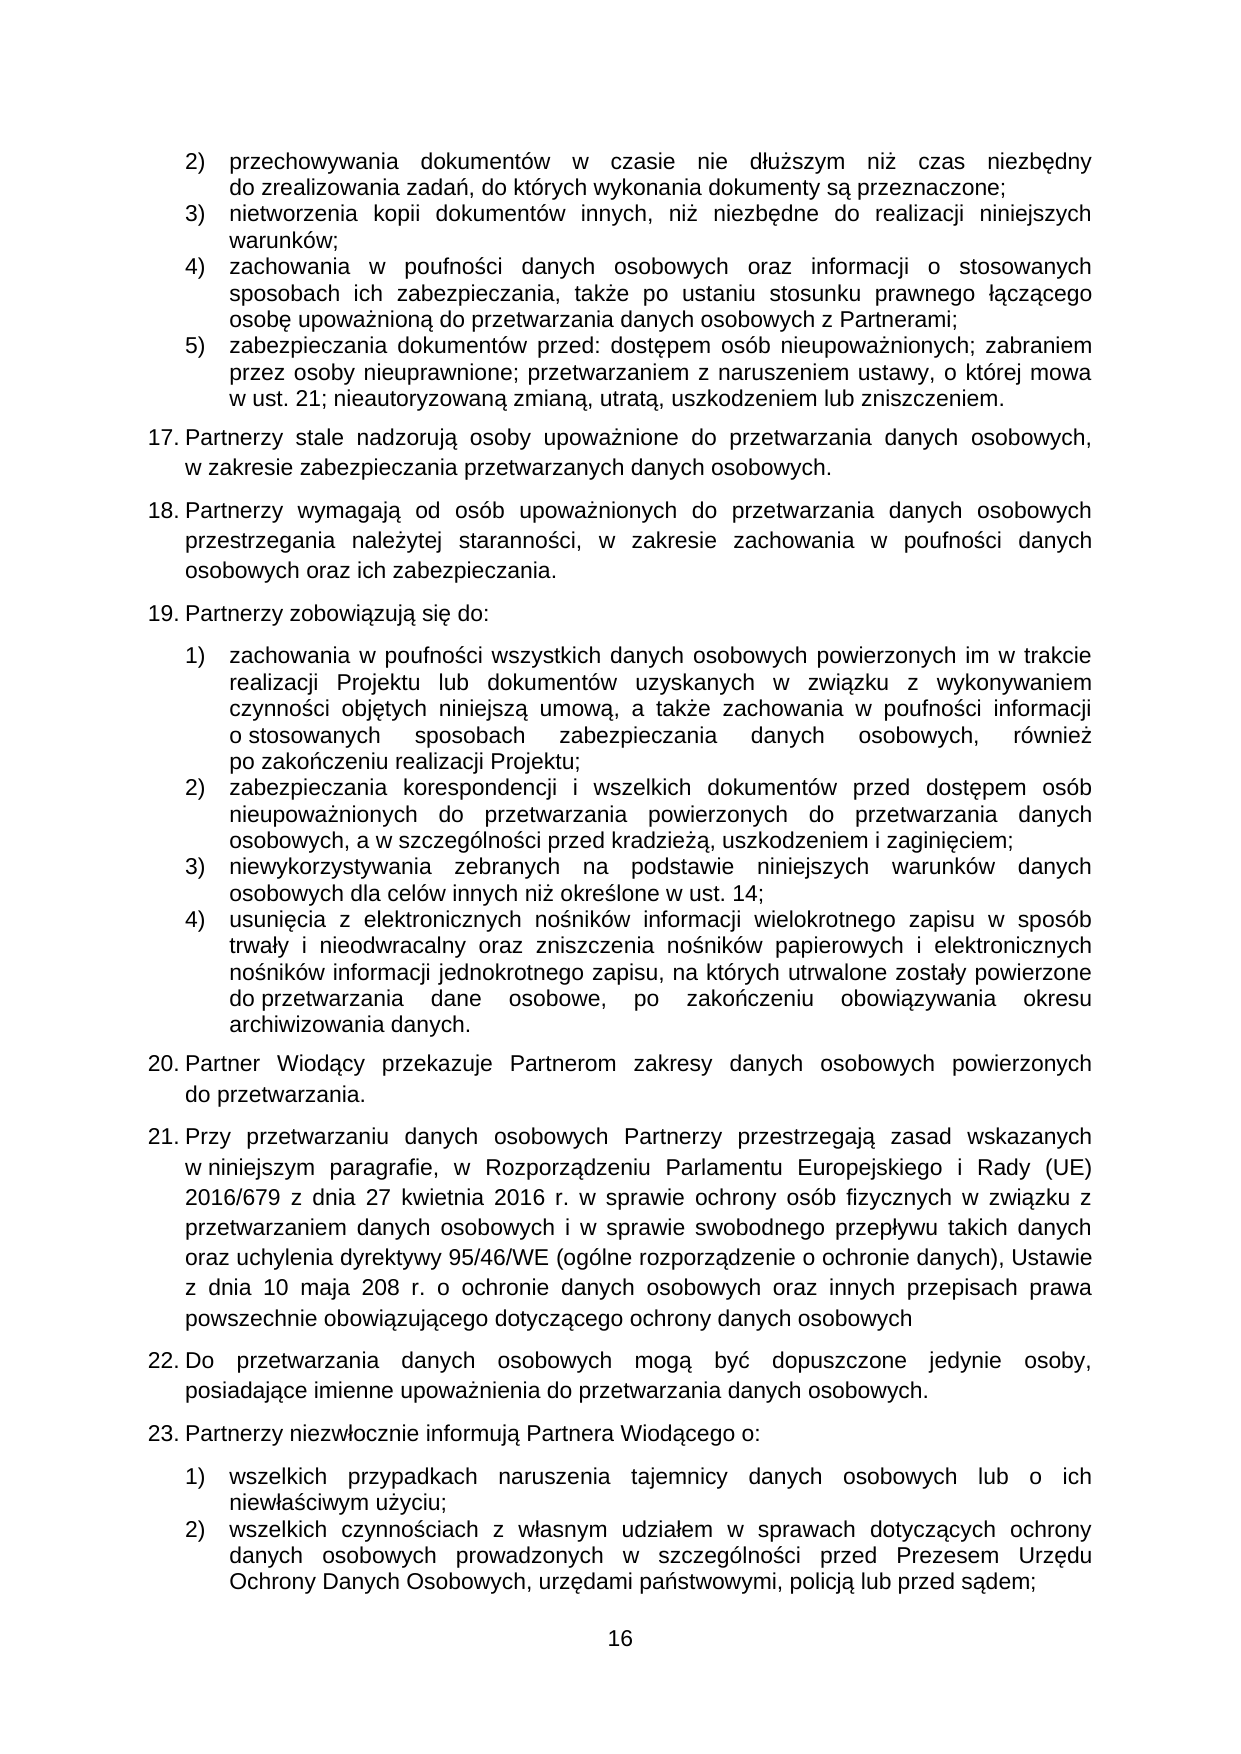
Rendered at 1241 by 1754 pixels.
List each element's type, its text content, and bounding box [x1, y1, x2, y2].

list Partner Wiodący przekazuje Partnerom zakresy danych osobowych powierzonych do przetwarzania. [148, 1050, 1092, 1107]
text 2) zabezpieczania korespondencji i wszelkich dokumentów przed dostępem osób nieupoważnionych do przetwarzania powierzonych do przetwarzania danych osobowych, a w szczególności przed kradzieżą, uszkodzeniem i zaginięciem; [185, 774, 1092, 853]
text 5) zabezpieczania dokumentów przed: dostępem osób nieupoważnionych; zabraniem przez osoby nieuprawnione; przetwarzaniem z naruszeniem ustawy, o której mowa w ust. 21; nieautoryzowaną zmianą, utratą, uszkodzeniem lub zniszczeniem. [185, 332, 1092, 411]
text 1) wszelkich przypadkach naruszenia tajemnicy danych osobowych lub o ich niewłaściwym użyciu; [185, 1463, 1092, 1516]
text 2) przechowywania dokumentów w czasie nie dłuższym niż czas niezbędny do zrealizowania zadań, do których wykonania dokumenty są przeznaczone; [185, 148, 1092, 200]
list Do przetwarzania danych osobowych mogą być dopuszczone jedynie osoby, posiadające imienne upoważnienia do przetwarzania danych osobowych. [148, 1347, 1092, 1404]
list Partnerzy zobowiązują się do: [148, 600, 1092, 626]
list Przy przetwarzaniu danych osobowych Partnerzy przestrzegają zasad wskazanych w niniejszym paragrafie, w Rozporządzeniu Parlamentu Europejskiego i Rady (UE) 2016/679 z dnia 27 kwietnia 2016 r. w sprawie ochrony osób fizycznych w związku z przetwarzaniem danych osobowych i w sprawie swobodnego przepływu takich danych oraz uchylenia dyrektywy 95/46/WE (ogólne rozporządzenie o ochronie danych), Ustawie z dnia 10 maja 208 r. o ochronie danych osobowych oraz innych przepisach prawa powszechnie obowiązującego dotyczącego ochrony danych osobowych [148, 1123, 1092, 1331]
text 4) usunięcia z elektronicznych nośników informacji wielokrotnego zapisu w sposób trwały i nieodwracalny oraz zniszczenia nośników papierowych i elektronicznych nośników informacji jednokrotnego zapisu, na których utrwalone zostały powierzone do przetwarzania dane osobowe, po zakończeniu obowiązywania okresu archiwizowania danych. [185, 906, 1092, 1038]
list Partnerzy stale nadzorują osoby upoważnione do przetwarzania danych osobowych, w zakresie zabezpieczania przetwarzanych danych osobowych. [148, 424, 1092, 480]
list Partnerzy wymagają od osób upoważnionych do przetwarzania danych osobowych przestrzegania należytej staranności, w zakresie zachowania w poufności danych osobowych oraz ich zabezpieczania. [148, 497, 1092, 583]
text 2) wszelkich czynnościach z własnym udziałem w sprawach dotyczących ochrony danych osobowych prowadzonych w szczególności przed Prezesem Urzędu Ochrony Danych Osobowych, urzędami państwowymi, policją lub przed sądem; [185, 1516, 1092, 1594]
text 4) zachowania w poufności danych osobowych oraz informacji o stosowanych sposobach ich zabezpieczania, także po ustaniu stosunku prawnego łączącego osobę upoważnioną do przetwarzania danych osobowych z Partnerami; [185, 253, 1092, 332]
text 1) zachowania w poufności wszystkich danych osobowych powierzonych im w trakcie realizacji Projektu lub dokumentów uzyskanych w związku z wykonywaniem czynności objętych niniejszą umową, a także zachowania w poufności informacji o stosowanych sposobach zabezpieczania danych osobowych, również po zakończeniu realizacji Projektu; [185, 642, 1092, 774]
list Partnerzy niezwłocznie informują Partnera Wiodącego o: [148, 1420, 1092, 1446]
text 3) nietworzenia kopii dokumentów innych, niż niezbędne do realizacji niniejszych warunków; [185, 200, 1092, 253]
text 3) niewykorzystywania zebranych na podstawie niniejszych warunków danych osobowych dla celów innych niż określone w ust. 14; [185, 853, 1092, 906]
